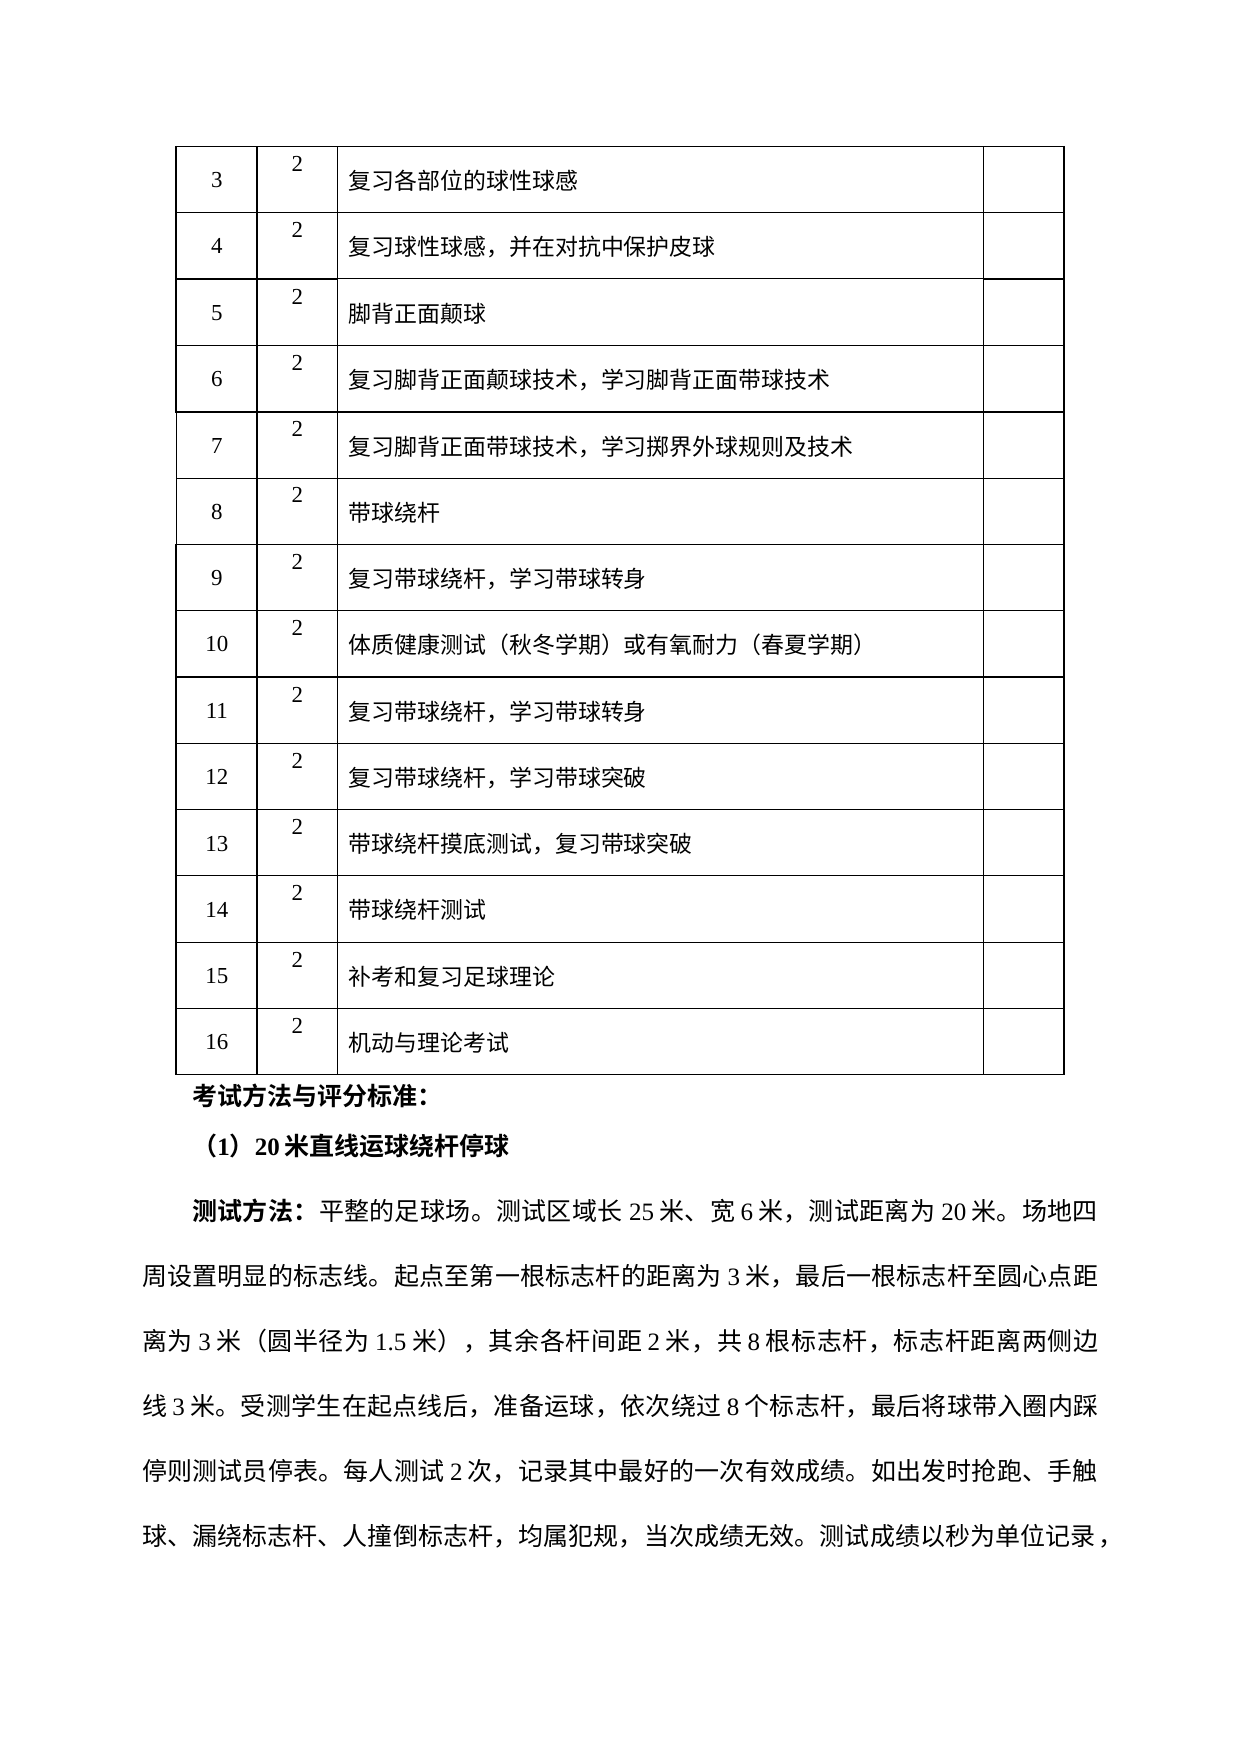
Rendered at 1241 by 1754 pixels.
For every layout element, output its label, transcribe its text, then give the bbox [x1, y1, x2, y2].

table_cell 3 [177, 147, 256, 212]
table_cell [984, 678, 1063, 743]
table_cell 11 [177, 678, 256, 743]
table_cell 复习球性球感，并在对抗中保护皮球 [338, 213, 983, 278]
table_cell [984, 545, 1063, 610]
table_cell 机动与理论考试 [338, 1009, 983, 1074]
table_cell 复习带球绕杆，学习带球转身 [338, 678, 983, 743]
table_cell 2 [258, 611, 337, 676]
table_cell [984, 611, 1063, 676]
table_cell 2 [258, 810, 337, 875]
table_cell 体质健康测试（秋冬学期）或有氧耐力（春夏学期） [338, 611, 983, 676]
table_cell 5 [177, 280, 256, 345]
table_cell [984, 147, 1063, 212]
table_cell 2 [258, 744, 337, 809]
table_cell 复习脚背正面颠球技术，学习脚背正面带球技术 [338, 346, 983, 411]
table_cell 6 [177, 346, 256, 411]
table_cell 复习带球绕杆，学习带球转身 [338, 545, 983, 610]
table_cell 2 [258, 545, 337, 610]
table_cell [984, 810, 1063, 875]
table_cell 9 [177, 545, 256, 610]
table_cell [984, 943, 1063, 1008]
table_cell 带球绕杆测试 [338, 876, 983, 941]
table_cell 2 [258, 943, 337, 1008]
table_cell 2 [258, 876, 337, 941]
table_cell 12 [177, 744, 256, 809]
table_cell [984, 213, 1063, 278]
table_cell 4 [177, 213, 256, 278]
table_cell 补考和复习足球理论 [338, 943, 983, 1008]
table_cell 7 [177, 413, 256, 477]
table_cell 15 [177, 943, 256, 1008]
table_cell 2 [258, 413, 337, 477]
table_cell [984, 744, 1063, 809]
table_cell 带球绕杆 [338, 479, 983, 543]
table_cell 2 [258, 280, 337, 345]
table_cell 13 [177, 810, 256, 875]
table_cell [984, 413, 1063, 477]
table_cell [984, 280, 1063, 345]
table_cell 8 [177, 479, 256, 543]
table_cell [984, 1009, 1063, 1074]
table_cell 2 [258, 678, 337, 743]
table_cell 2 [258, 213, 337, 278]
table_cell 脚背正面颠球 [338, 279, 983, 345]
table_cell 2 [258, 1009, 337, 1074]
table_cell 复习各部位的球性球感 [338, 147, 983, 212]
table_cell 复习脚背正面带球技术，学习掷界外球规则及技术 [338, 413, 983, 477]
text （1）20米直线运球绕杆停球 [142, 1112, 1098, 1177]
table_cell [984, 346, 1063, 411]
table_cell 14 [177, 876, 256, 941]
table_cell 2 [258, 147, 337, 212]
table_cell 带球绕杆摸底测试，复习带球突破 [338, 810, 983, 875]
table_cell 复习带球绕杆，学习带球突破 [338, 744, 983, 809]
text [142, 1177, 1098, 1567]
table_cell 2 [258, 346, 337, 411]
table_cell [984, 876, 1063, 941]
table_cell 16 [177, 1009, 256, 1074]
table_cell 10 [177, 611, 256, 676]
table_cell [984, 479, 1063, 543]
text 考试方法与评分标准： [142, 1075, 1098, 1112]
table_cell 2 [258, 479, 337, 543]
